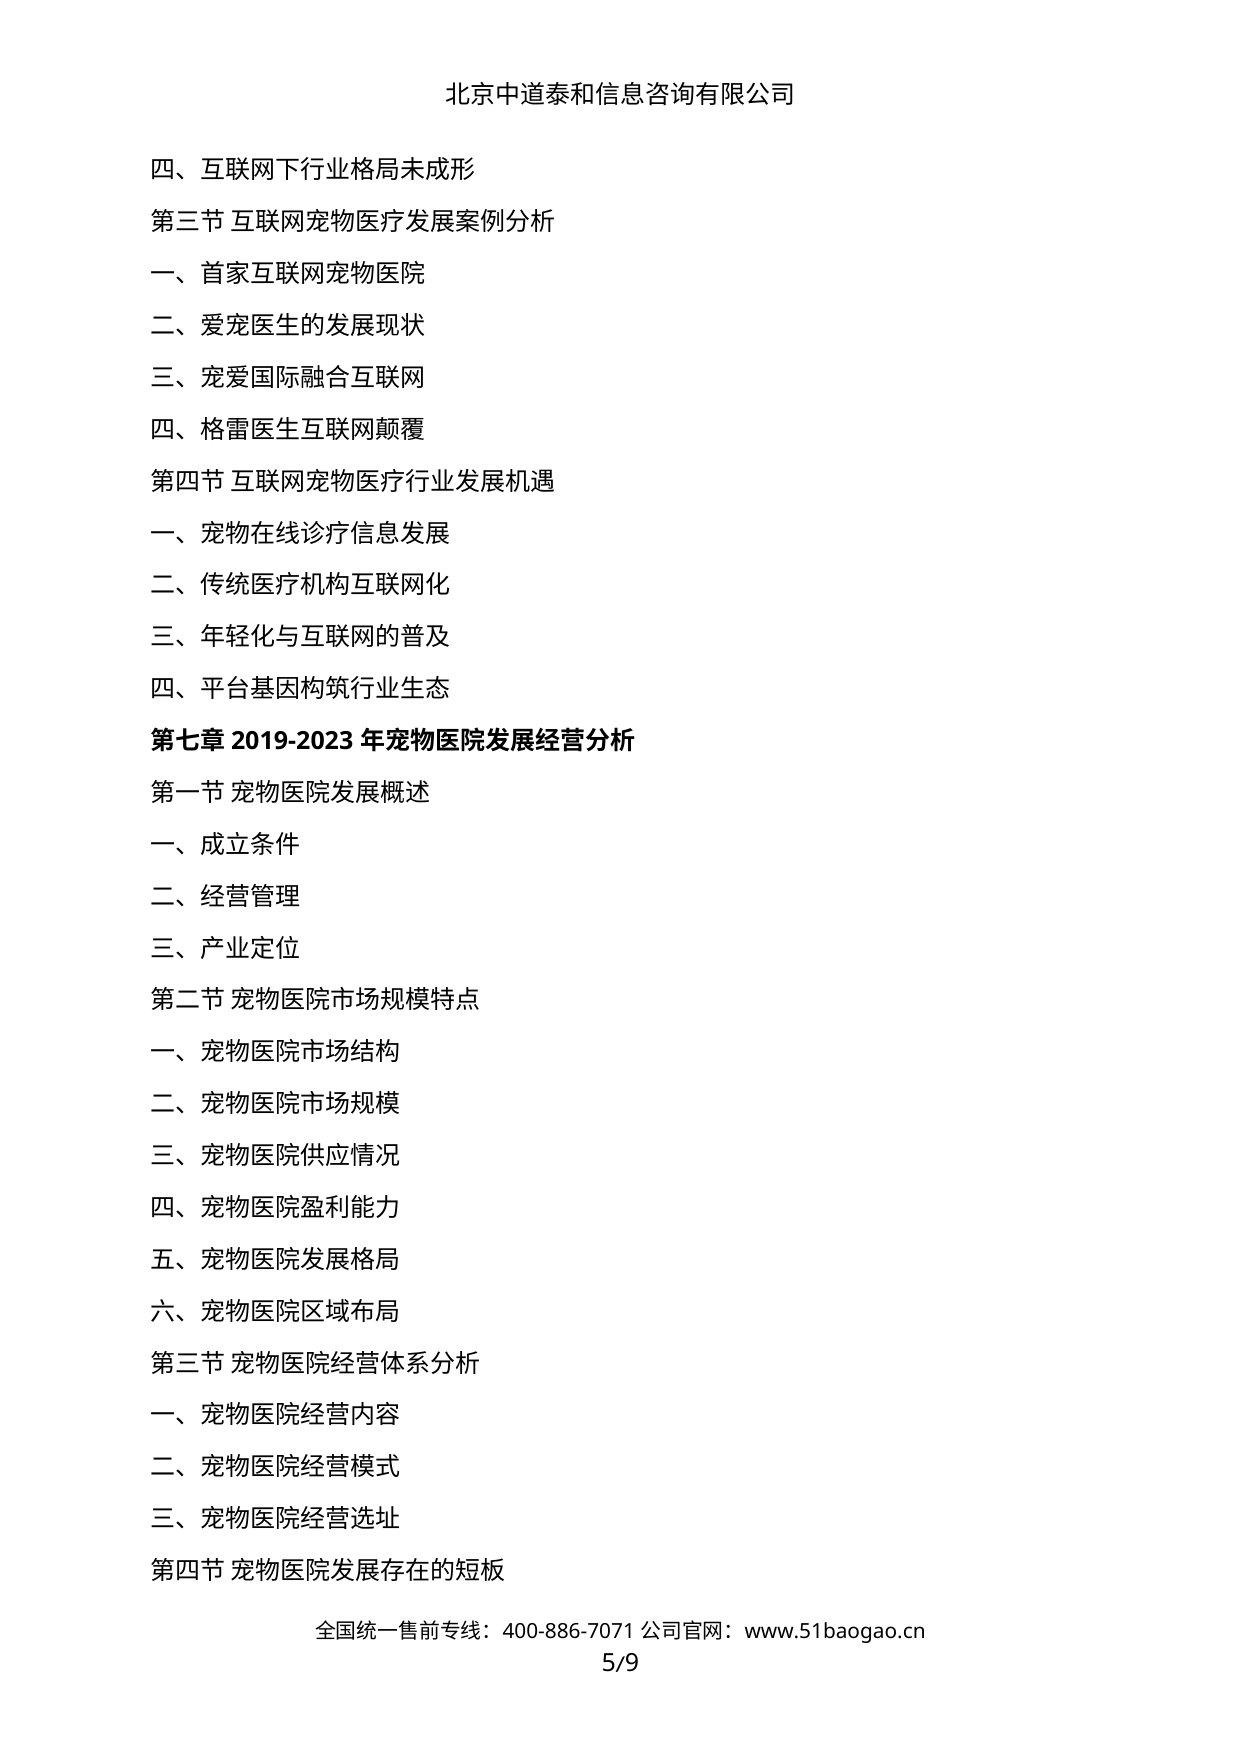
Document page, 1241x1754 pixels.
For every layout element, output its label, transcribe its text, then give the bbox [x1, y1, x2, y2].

text 三、宠爱国际融合互联网 [150, 357, 1090, 394]
text 第四节 互联网宠物医疗行业发展机遇 [150, 461, 1090, 497]
text 四、互联网下行业格局未成形 [150, 150, 1090, 186]
text 五、宠物医院发展格局 [150, 1239, 1090, 1276]
text 一、成立条件 [150, 824, 1090, 861]
text 第四节 宠物医院发展存在的短板 [150, 1551, 1090, 1587]
text 一、宠物医院市场结构 [150, 1032, 1090, 1068]
text 第二节 宠物医院市场规模特点 [150, 980, 1090, 1016]
text 一、宠物医院经营内容 [150, 1395, 1090, 1431]
text 二、经营管理 [150, 876, 1090, 912]
text 六、宠物医院区域布局 [150, 1291, 1090, 1327]
text 第三节 宠物医院经营体系分析 [150, 1343, 1090, 1379]
text 二、传统医疗机构互联网化 [150, 565, 1090, 601]
text 第一节 宠物医院发展概述 [150, 772, 1090, 809]
text 四、宠物医院盈利能力 [150, 1187, 1090, 1224]
text 一、宠物在线诊疗信息发展 [150, 513, 1090, 549]
text 三、宠物医院经营选址 [150, 1499, 1090, 1535]
text 二、宠物医院经营模式 [150, 1447, 1090, 1483]
text 二、爱宠医生的发展现状 [150, 306, 1090, 342]
text 三、宠物医院供应情况 [150, 1136, 1090, 1172]
text 第七章 2019-2023 年宠物医院发展经营分析 [150, 721, 1090, 757]
text 四、格雷医生互联网颠覆 [150, 409, 1090, 446]
text 三、产业定位 [150, 928, 1090, 964]
text 四、平台基因构筑行业生态 [150, 669, 1090, 705]
text 一、首家互联网宠物医院 [150, 254, 1090, 290]
text 第三节 互联网宠物医疗发展案例分析 [150, 202, 1090, 238]
text 二、宠物医院市场规模 [150, 1084, 1090, 1120]
text 三、年轻化与互联网的普及 [150, 617, 1090, 653]
